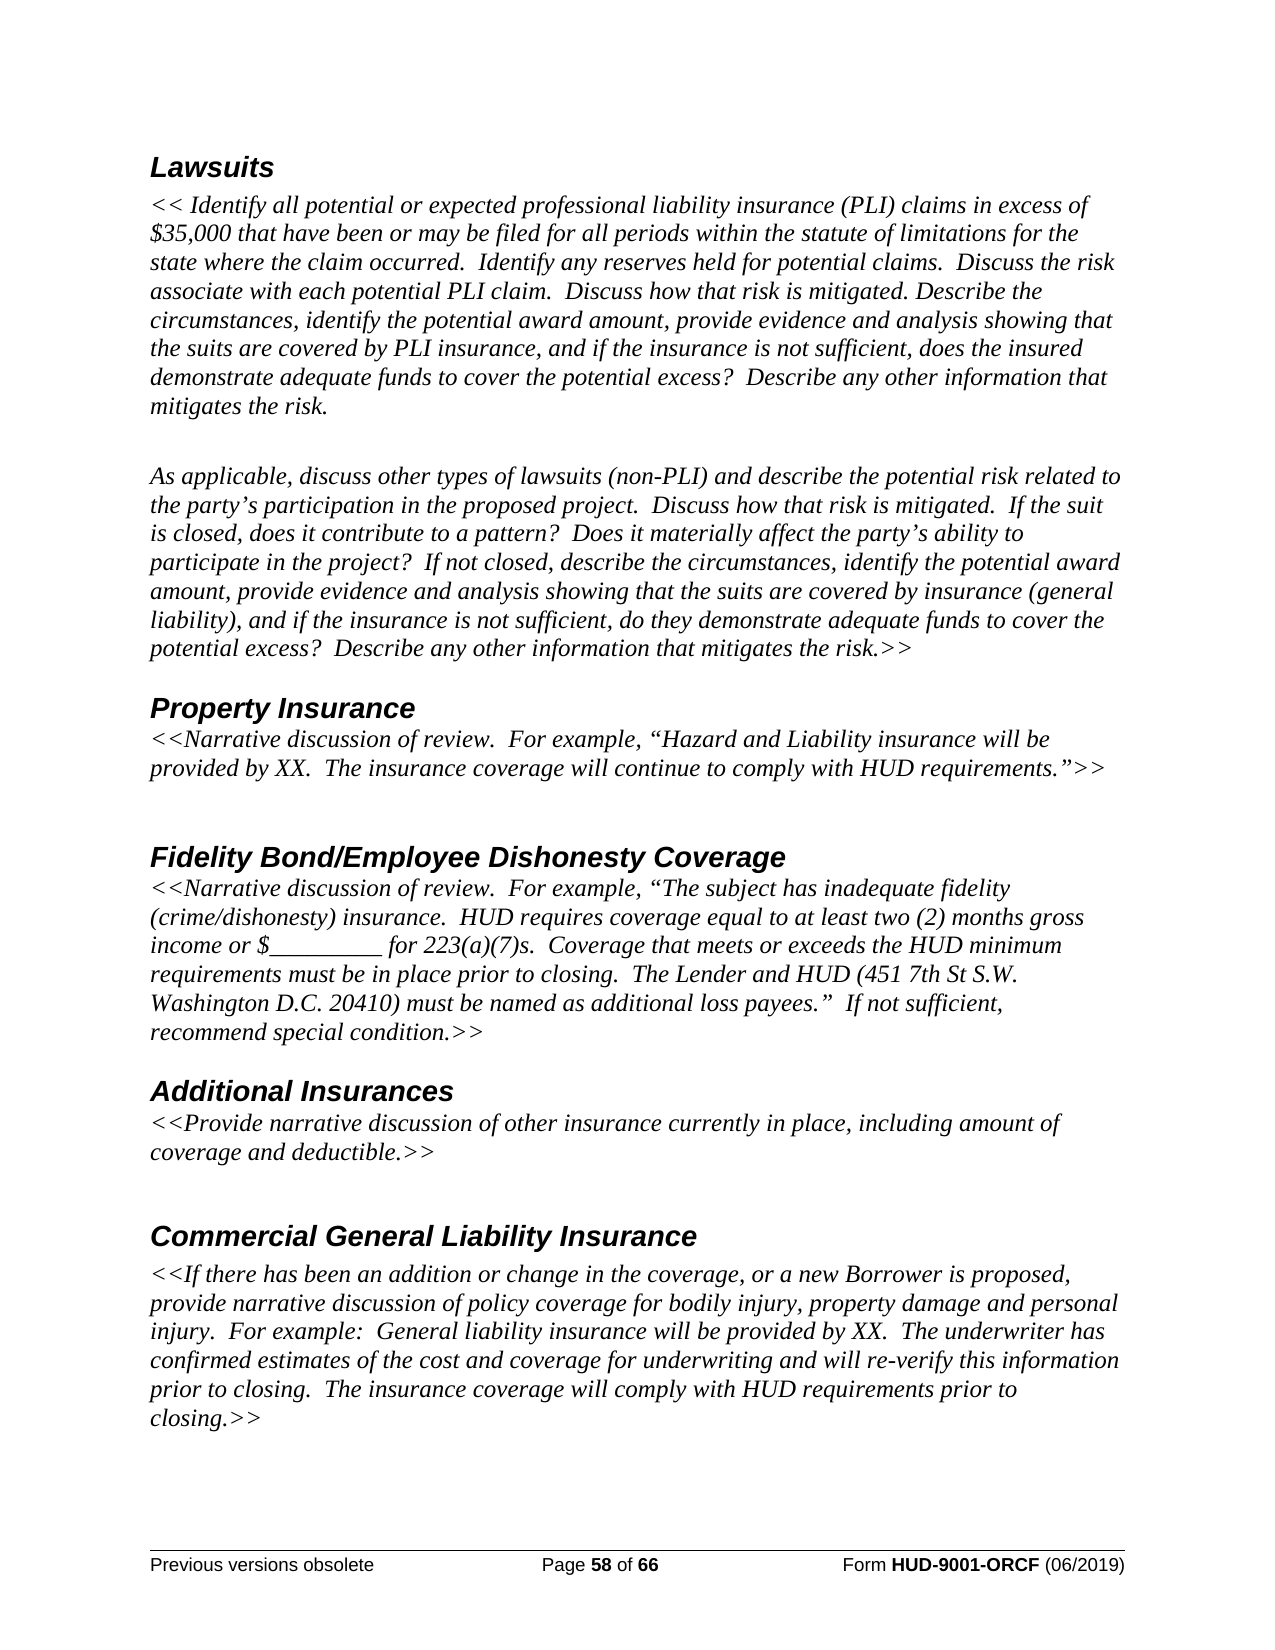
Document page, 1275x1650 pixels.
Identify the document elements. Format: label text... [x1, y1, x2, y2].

subtitle Commercial General Liability Insurance [150, 1219, 1125, 1253]
text <<Narrative discussion of review. For example, “Hazard and Liability insurance will be provided by XX. The insurance coverage will continue to comply with HUD requirements.”>> [150, 724, 1125, 811]
text As applicable, discuss other types of lawsuits (non-PLI) and describe the potential risk related to the party’s participation in the proposed project. Discuss how that risk is mitigated. If the suit is closed, does it contribute to a pattern? Does it materially affect the party’s ability to participate in the project? If not closed, describe the circumstances, identify the potential award amount, provide evidence and analysis showing that the suits are covered by insurance (general liability), and if the insurance is not sufficient, do they demonstrate adequate funds to cover the potential excess? Describe any other information that mitigates the risk.>> [150, 461, 1125, 662]
subtitle Lawsuits [150, 150, 1125, 183]
text Additional Insurances [150, 1074, 1125, 1108]
text <<Provide narrative discussion of other insurance currently in place, including amount of coverage and deductible.>> [150, 1108, 1125, 1165]
text <<If there has been an addition or change in the coverage, or a new Borrower is proposed, provide narrative discussion of policy coverage for bodily injury, property damage and personal injury. For example: General liability insurance will be provided by XX. The underwriter has confirmed estimates of the cost and coverage for underwriting and will re-verify this information prior to closing. The insurance coverage will comply with HUD requirements prior to closing.>> [150, 1259, 1125, 1431]
subtitle Property Insurance [150, 691, 1125, 724]
subtitle Fidelity Bond/Employee Dishonesty Coverage [150, 839, 1125, 873]
text << Identify all potential or expected professional liability insurance (PLI) claims in excess of $35,000 that have been or may be filed for all periods within the statute of limitations for the state where the claim occurred. Identify any reserves held for potential claims. Discuss the risk associate with each potential PLI claim. Discuss how that risk is mitigated. Describe the circumstances, identify the potential award amount, provide evidence and analysis showing that the suits are covered by PLI insurance, and if the insurance is not sufficient, does the insured demonstrate adequate funds to cover the potential excess? Describe any other information that mitigates the risk. [150, 190, 1125, 420]
text <<Narrative discussion of review. For example, “The subject has inadequate fidelity (crime/dishonesty) insurance. HUD requires coverage equal to at least two (2) months gross income or $_________ for 223(a)(7)s. Coverage that meets or exceeds the HUD minimum requirements must be in place prior to closing. The Lender and HUD (451 7th St S.W. Washington D.C. 20410) must be named as additional loss payees.” If not sufficient, recommend special condition.>> [150, 873, 1125, 1046]
